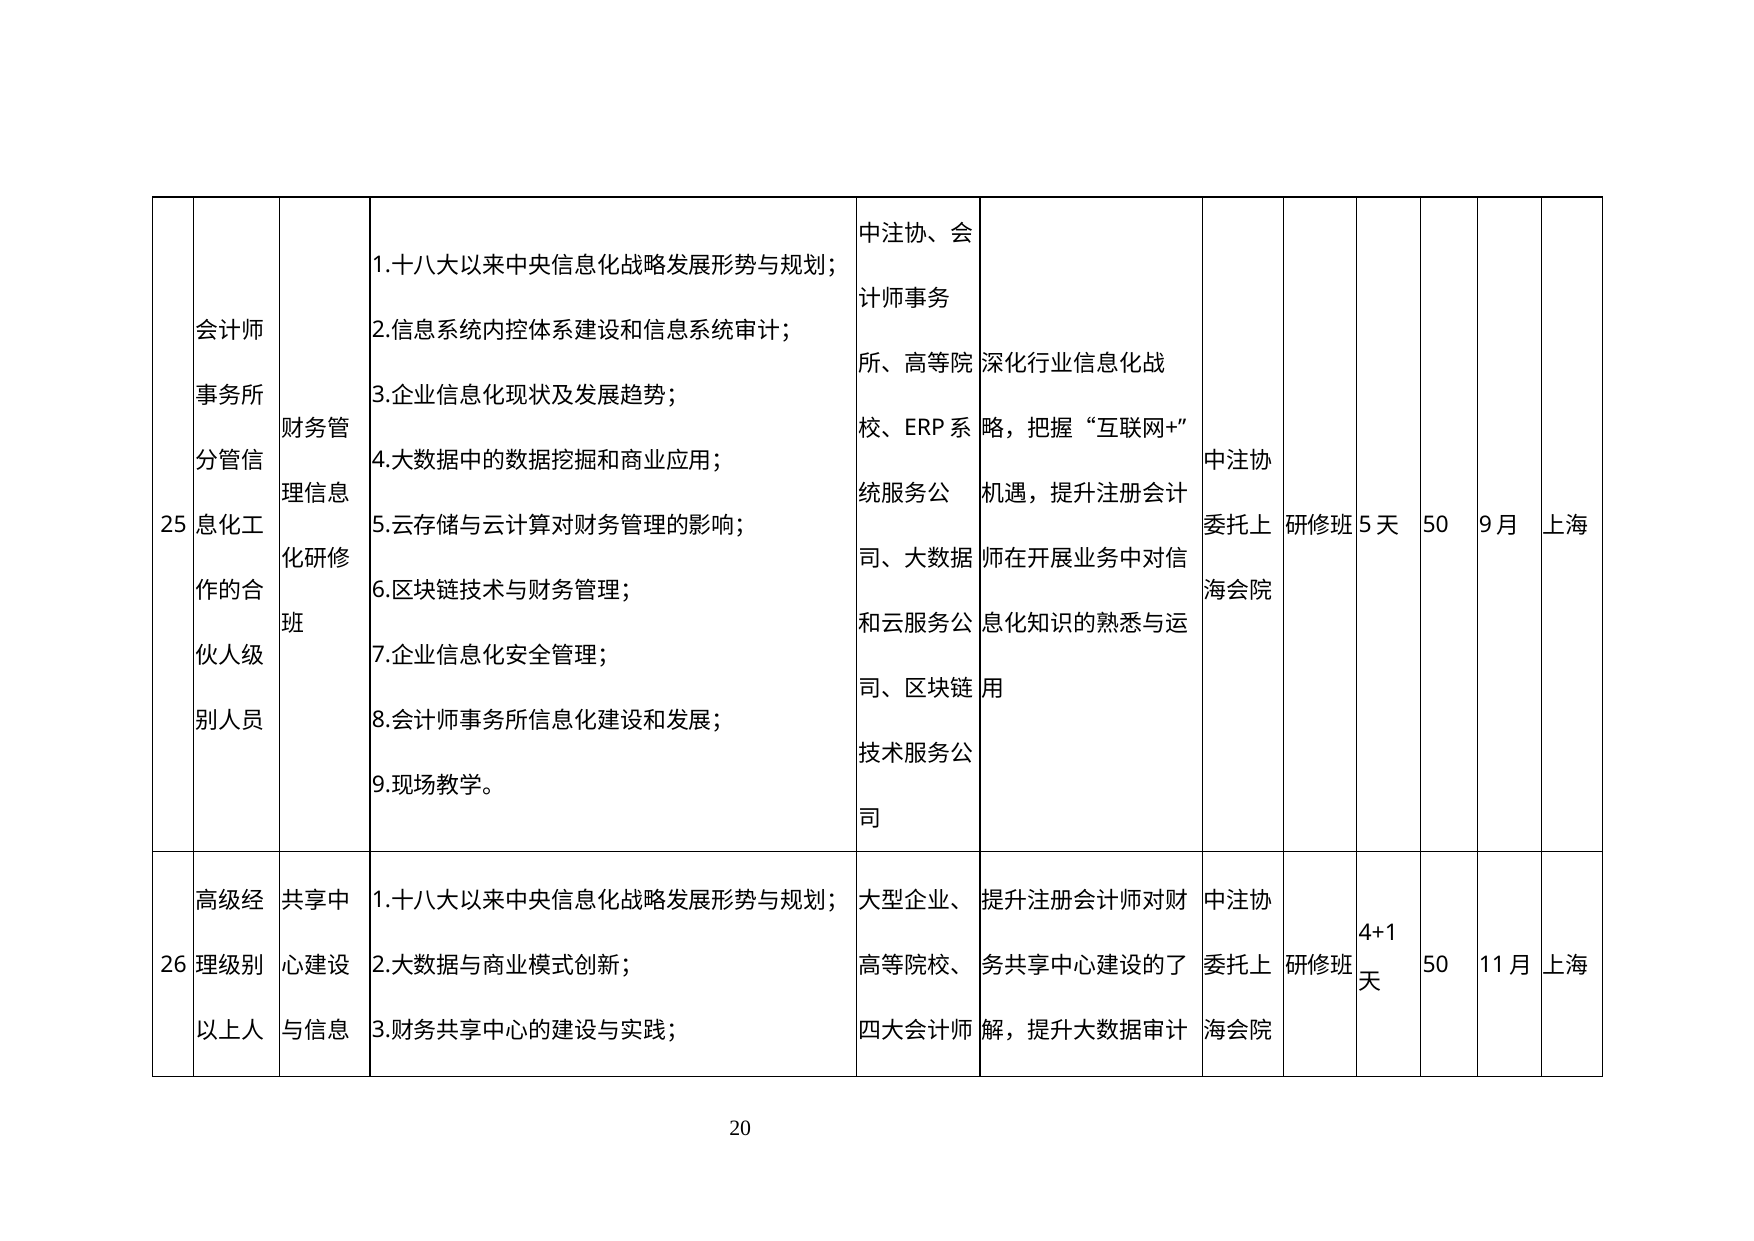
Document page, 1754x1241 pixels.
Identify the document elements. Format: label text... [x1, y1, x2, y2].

table_cell 中注协、会计师事务所、高等院校、ERP系统服务公司、大数据和云服务公司、区块链技术服务公司 [857, 198, 979, 851]
table_cell 研修班 [1284, 198, 1356, 851]
table_cell 财务管理信息化研修班 [280, 198, 369, 851]
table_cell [371, 852, 856, 1076]
table_cell 25 [153, 198, 193, 851]
table_cell 26 [153, 852, 193, 1076]
table_cell 中注协委托上海会院 [1203, 852, 1283, 1076]
table_cell 50 [1421, 852, 1477, 1076]
table_cell 4+1天 [1357, 852, 1420, 1076]
table_cell 中注协委托上海会院 [1203, 198, 1283, 851]
table_cell 研修班 [1284, 852, 1356, 1076]
table_cell 50 [1421, 198, 1477, 851]
table_cell 高级经理级别以上人员 [194, 852, 279, 1076]
table_cell 9月 [1478, 198, 1541, 851]
table_cell 深化行业信息化战略，把握“互联网+”机遇，提升注册会计师在开展业务中对信息化知识的熟悉与运用 [981, 198, 1202, 851]
table_cell 上海 [1542, 852, 1602, 1076]
table_cell 1.十八大以来中央信息化战略发展形势与规划； 2.信息系统内控体系建设和信息系统审计； 3.企业信息化现状及发展趋势； 4.大数据中的数据挖掘和商业应用； 5.云存储与云计算对财务管理的影响； 6.区块链技术与财务管理； 7.企业信息化安全管理； 8.会计师事务所信息化建设和发展； 9.现场教学。 [371, 198, 856, 851]
table_cell 5天 [1357, 198, 1420, 851]
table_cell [981, 852, 1202, 1076]
table_cell 会计师事务所分管信息化工作的合伙人级别人员 [194, 198, 279, 851]
table_cell 11月 [1478, 852, 1541, 1076]
table_cell 共享中心建设与信息化专题研修班 [280, 852, 369, 1076]
table_cell 上海 [1542, 198, 1602, 851]
table_cell 大型企业、高等院校、四大会计师事务所 [857, 852, 979, 1076]
